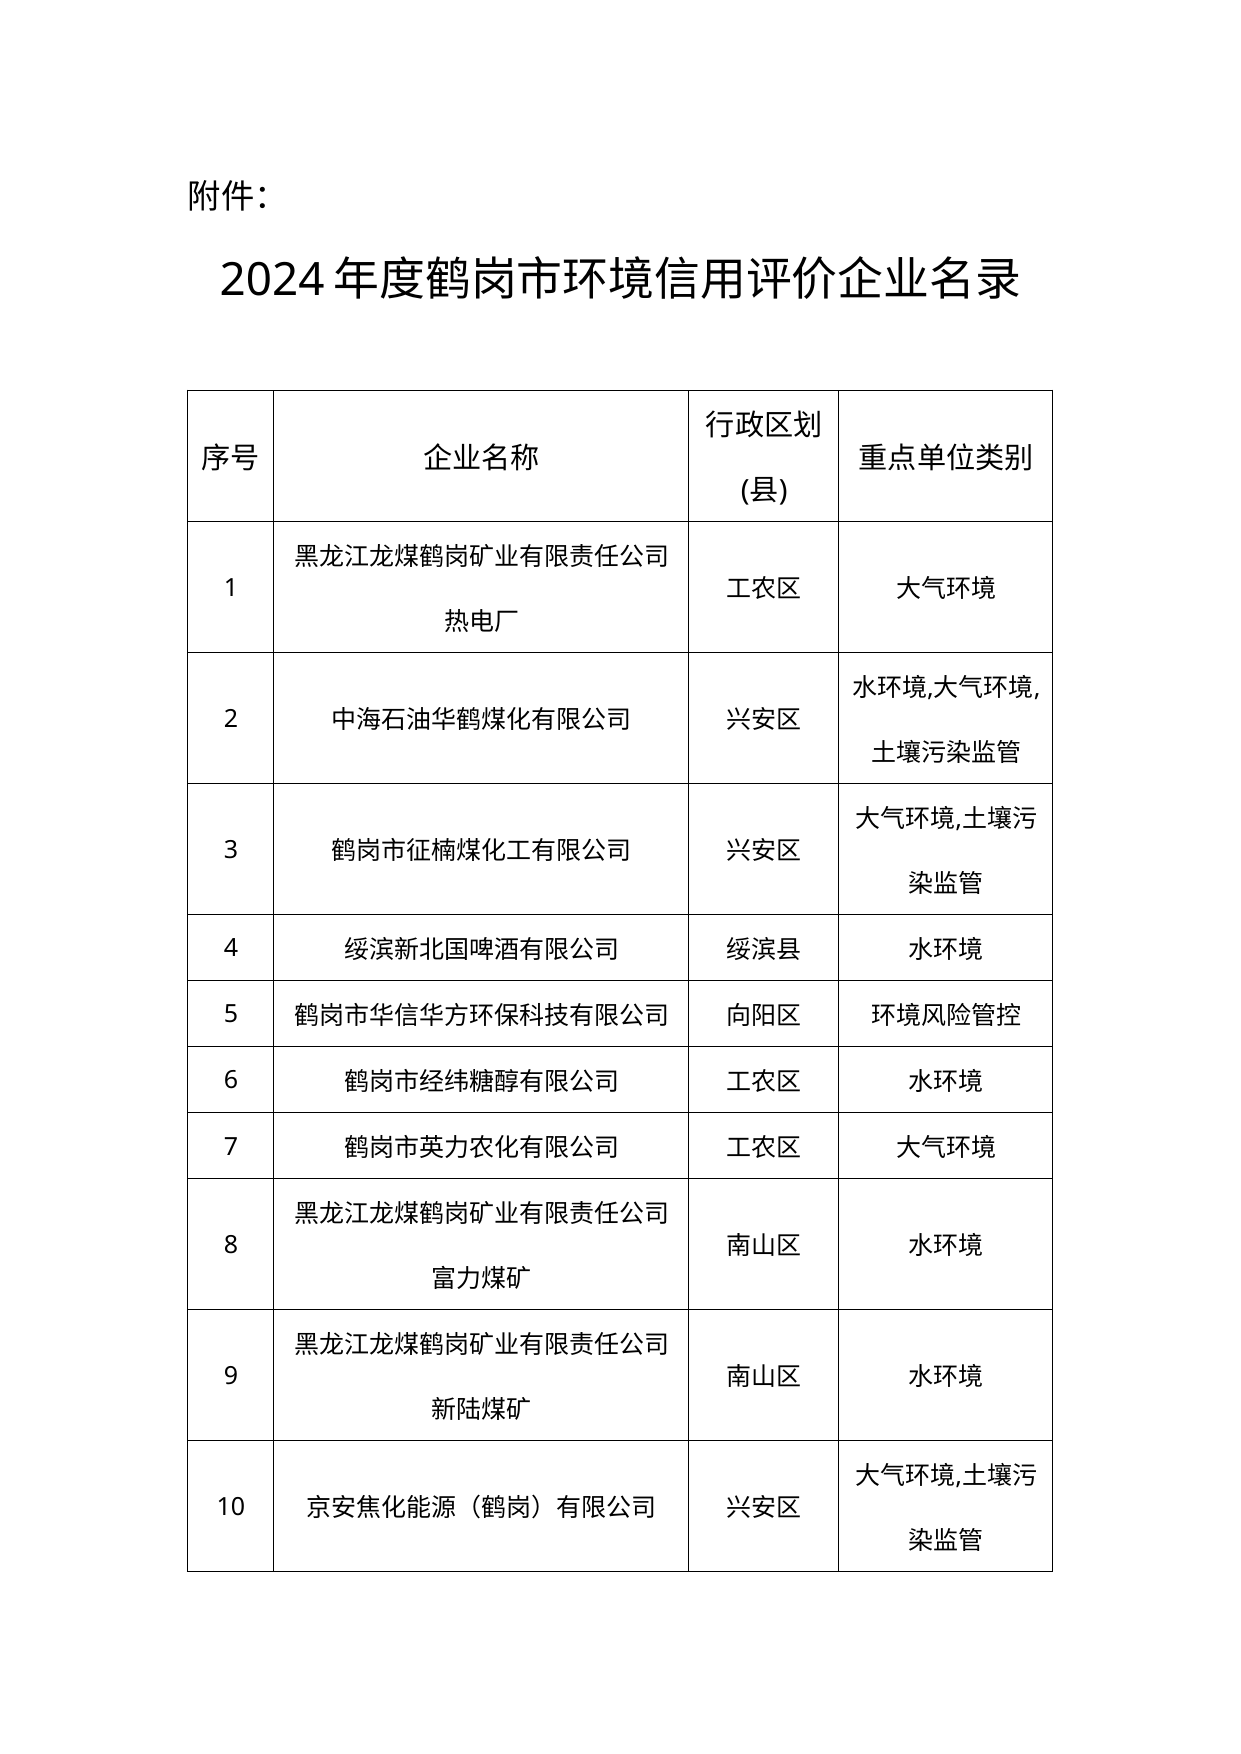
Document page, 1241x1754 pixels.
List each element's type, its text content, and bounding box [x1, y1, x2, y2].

table_cell 水环境,大气环境,土壤污染监管 [839, 653, 1052, 783]
table_cell 黑龙江龙煤鹤岗矿业有限责任公司新陆煤矿 [274, 1310, 688, 1440]
table_cell 鹤岗市征楠煤化工有限公司 [274, 784, 688, 914]
table_cell 京安焦化能源（鹤岗）有限公司 [274, 1441, 688, 1571]
table_cell 黑龙江龙煤鹤岗矿业有限责任公司富力煤矿 [274, 1179, 688, 1309]
table_cell 水环境 [839, 1047, 1052, 1112]
table_header 企业名称 [274, 391, 688, 521]
table_cell 兴安区 [689, 1441, 838, 1571]
table_cell 大气环境 [839, 1113, 1052, 1178]
table_cell 6 [188, 1047, 273, 1112]
table_cell 8 [188, 1179, 273, 1309]
table_cell 1 [188, 522, 273, 652]
table_cell 绥滨新北国啤酒有限公司 [274, 915, 688, 980]
table_cell 工农区 [689, 1113, 838, 1178]
table_header 重点单位类别 [839, 391, 1052, 521]
table_header 行政区划(县) [689, 391, 838, 521]
table_cell 大气环境,土壤污染监管 [839, 1441, 1052, 1571]
table_cell 中海石油华鹤煤化有限公司 [274, 653, 688, 783]
text 2024年度鹤岗市环境信用评价企业名录 [187, 227, 1053, 324]
table_cell 水环境 [839, 915, 1052, 980]
table_cell 水环境 [839, 1310, 1052, 1440]
table_cell 工农区 [689, 1047, 838, 1112]
table_cell 鹤岗市华信华方环保科技有限公司 [274, 981, 688, 1046]
text 附件： [187, 162, 1053, 227]
table_cell 3 [188, 784, 273, 914]
table_cell 兴安区 [689, 784, 838, 914]
table_cell 鹤岗市英力农化有限公司 [274, 1113, 688, 1178]
table_cell 向阳区 [689, 981, 838, 1046]
table_cell 水环境 [839, 1179, 1052, 1309]
table_cell 大气环境 [839, 522, 1052, 652]
table_cell 南山区 [689, 1310, 838, 1440]
table_cell 5 [188, 981, 273, 1046]
table_cell 10 [188, 1441, 273, 1571]
table_cell 大气环境,土壤污染监管 [839, 784, 1052, 914]
table_cell 9 [188, 1310, 273, 1440]
table_cell 4 [188, 915, 273, 980]
table_cell 2 [188, 653, 273, 783]
table_cell 7 [188, 1113, 273, 1178]
table_cell 鹤岗市经纬糖醇有限公司 [274, 1047, 688, 1112]
table_cell 黑龙江龙煤鹤岗矿业有限责任公司热电厂 [274, 522, 688, 652]
table_cell 工农区 [689, 522, 838, 652]
table_cell 绥滨县 [689, 915, 838, 980]
table_header 序号 [188, 391, 273, 521]
table_cell 环境风险管控 [839, 981, 1052, 1046]
table_cell 南山区 [689, 1179, 838, 1309]
table_cell 兴安区 [689, 653, 838, 783]
